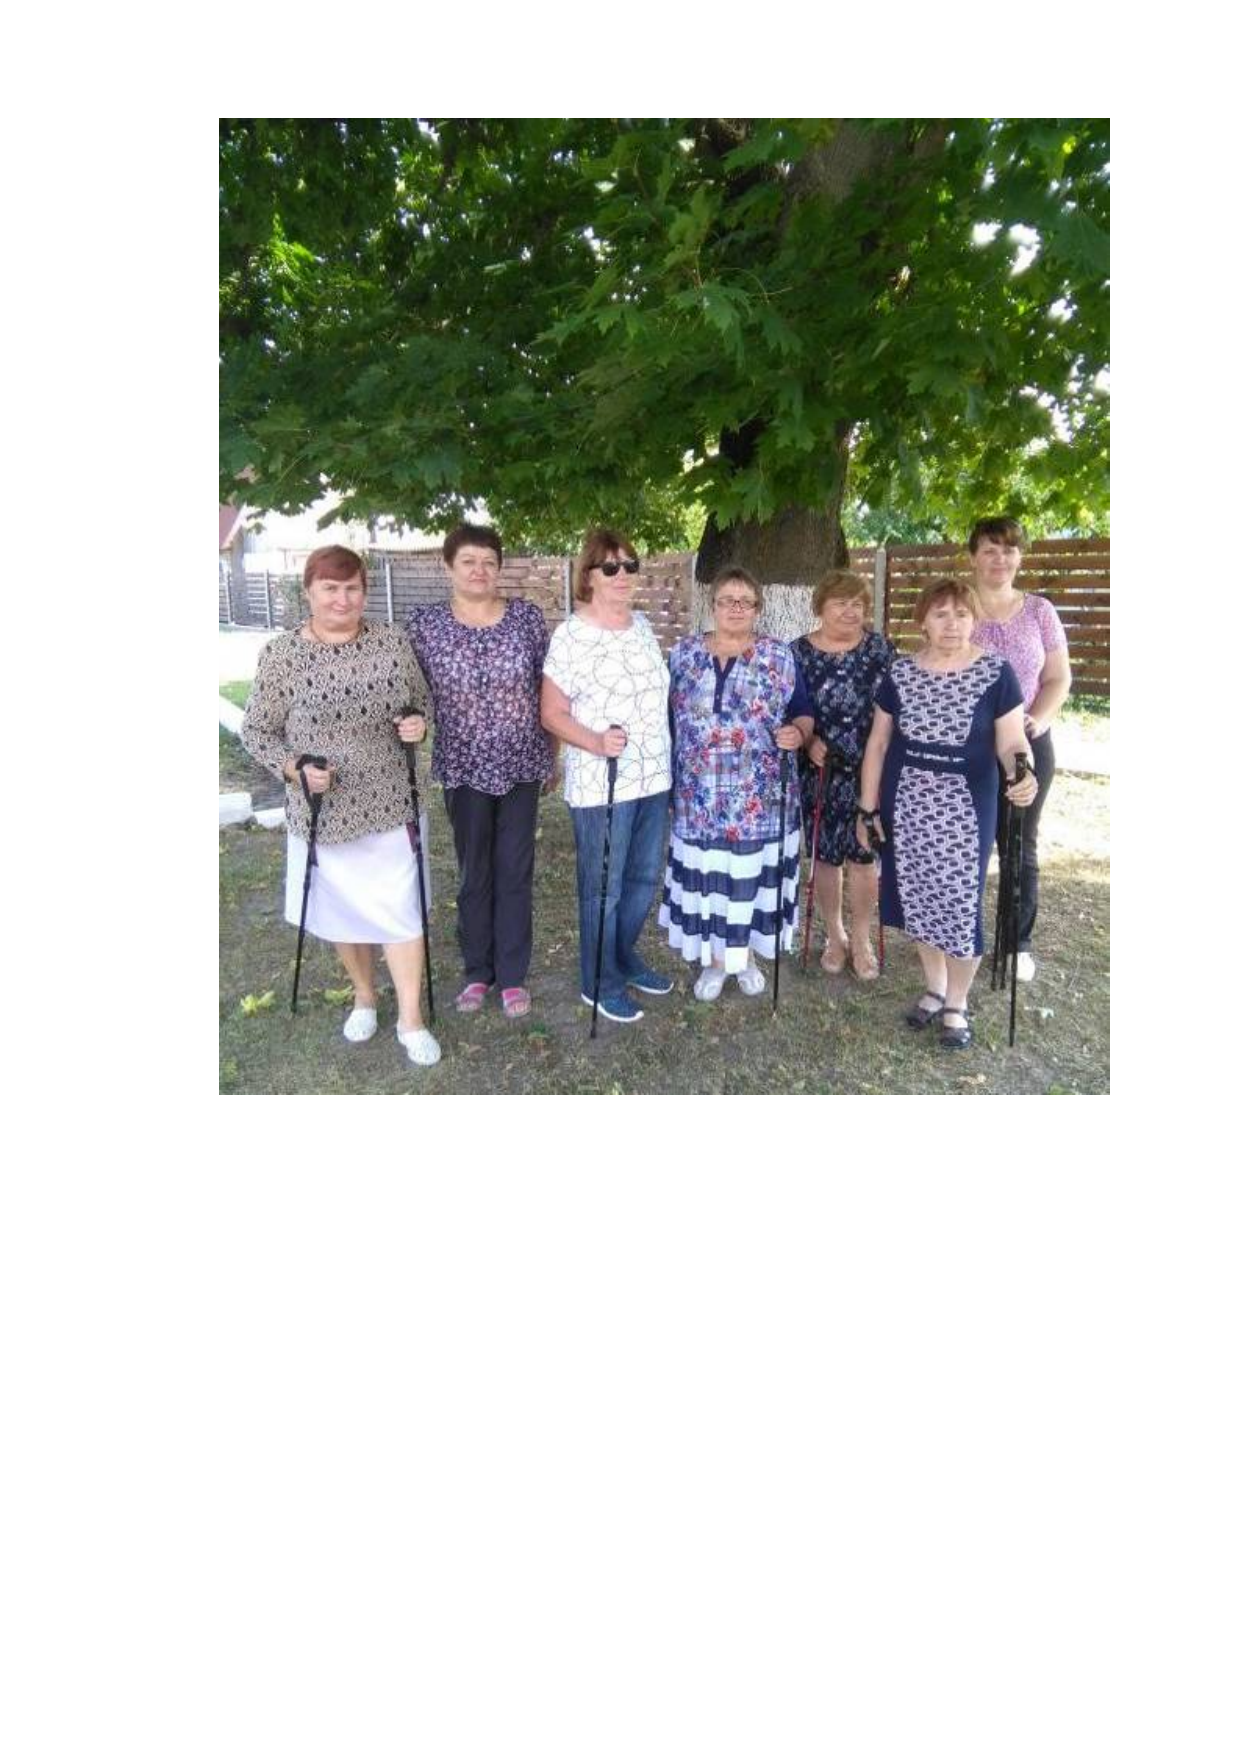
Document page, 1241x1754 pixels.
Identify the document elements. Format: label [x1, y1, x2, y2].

picture [219, 118, 1110, 1095]
